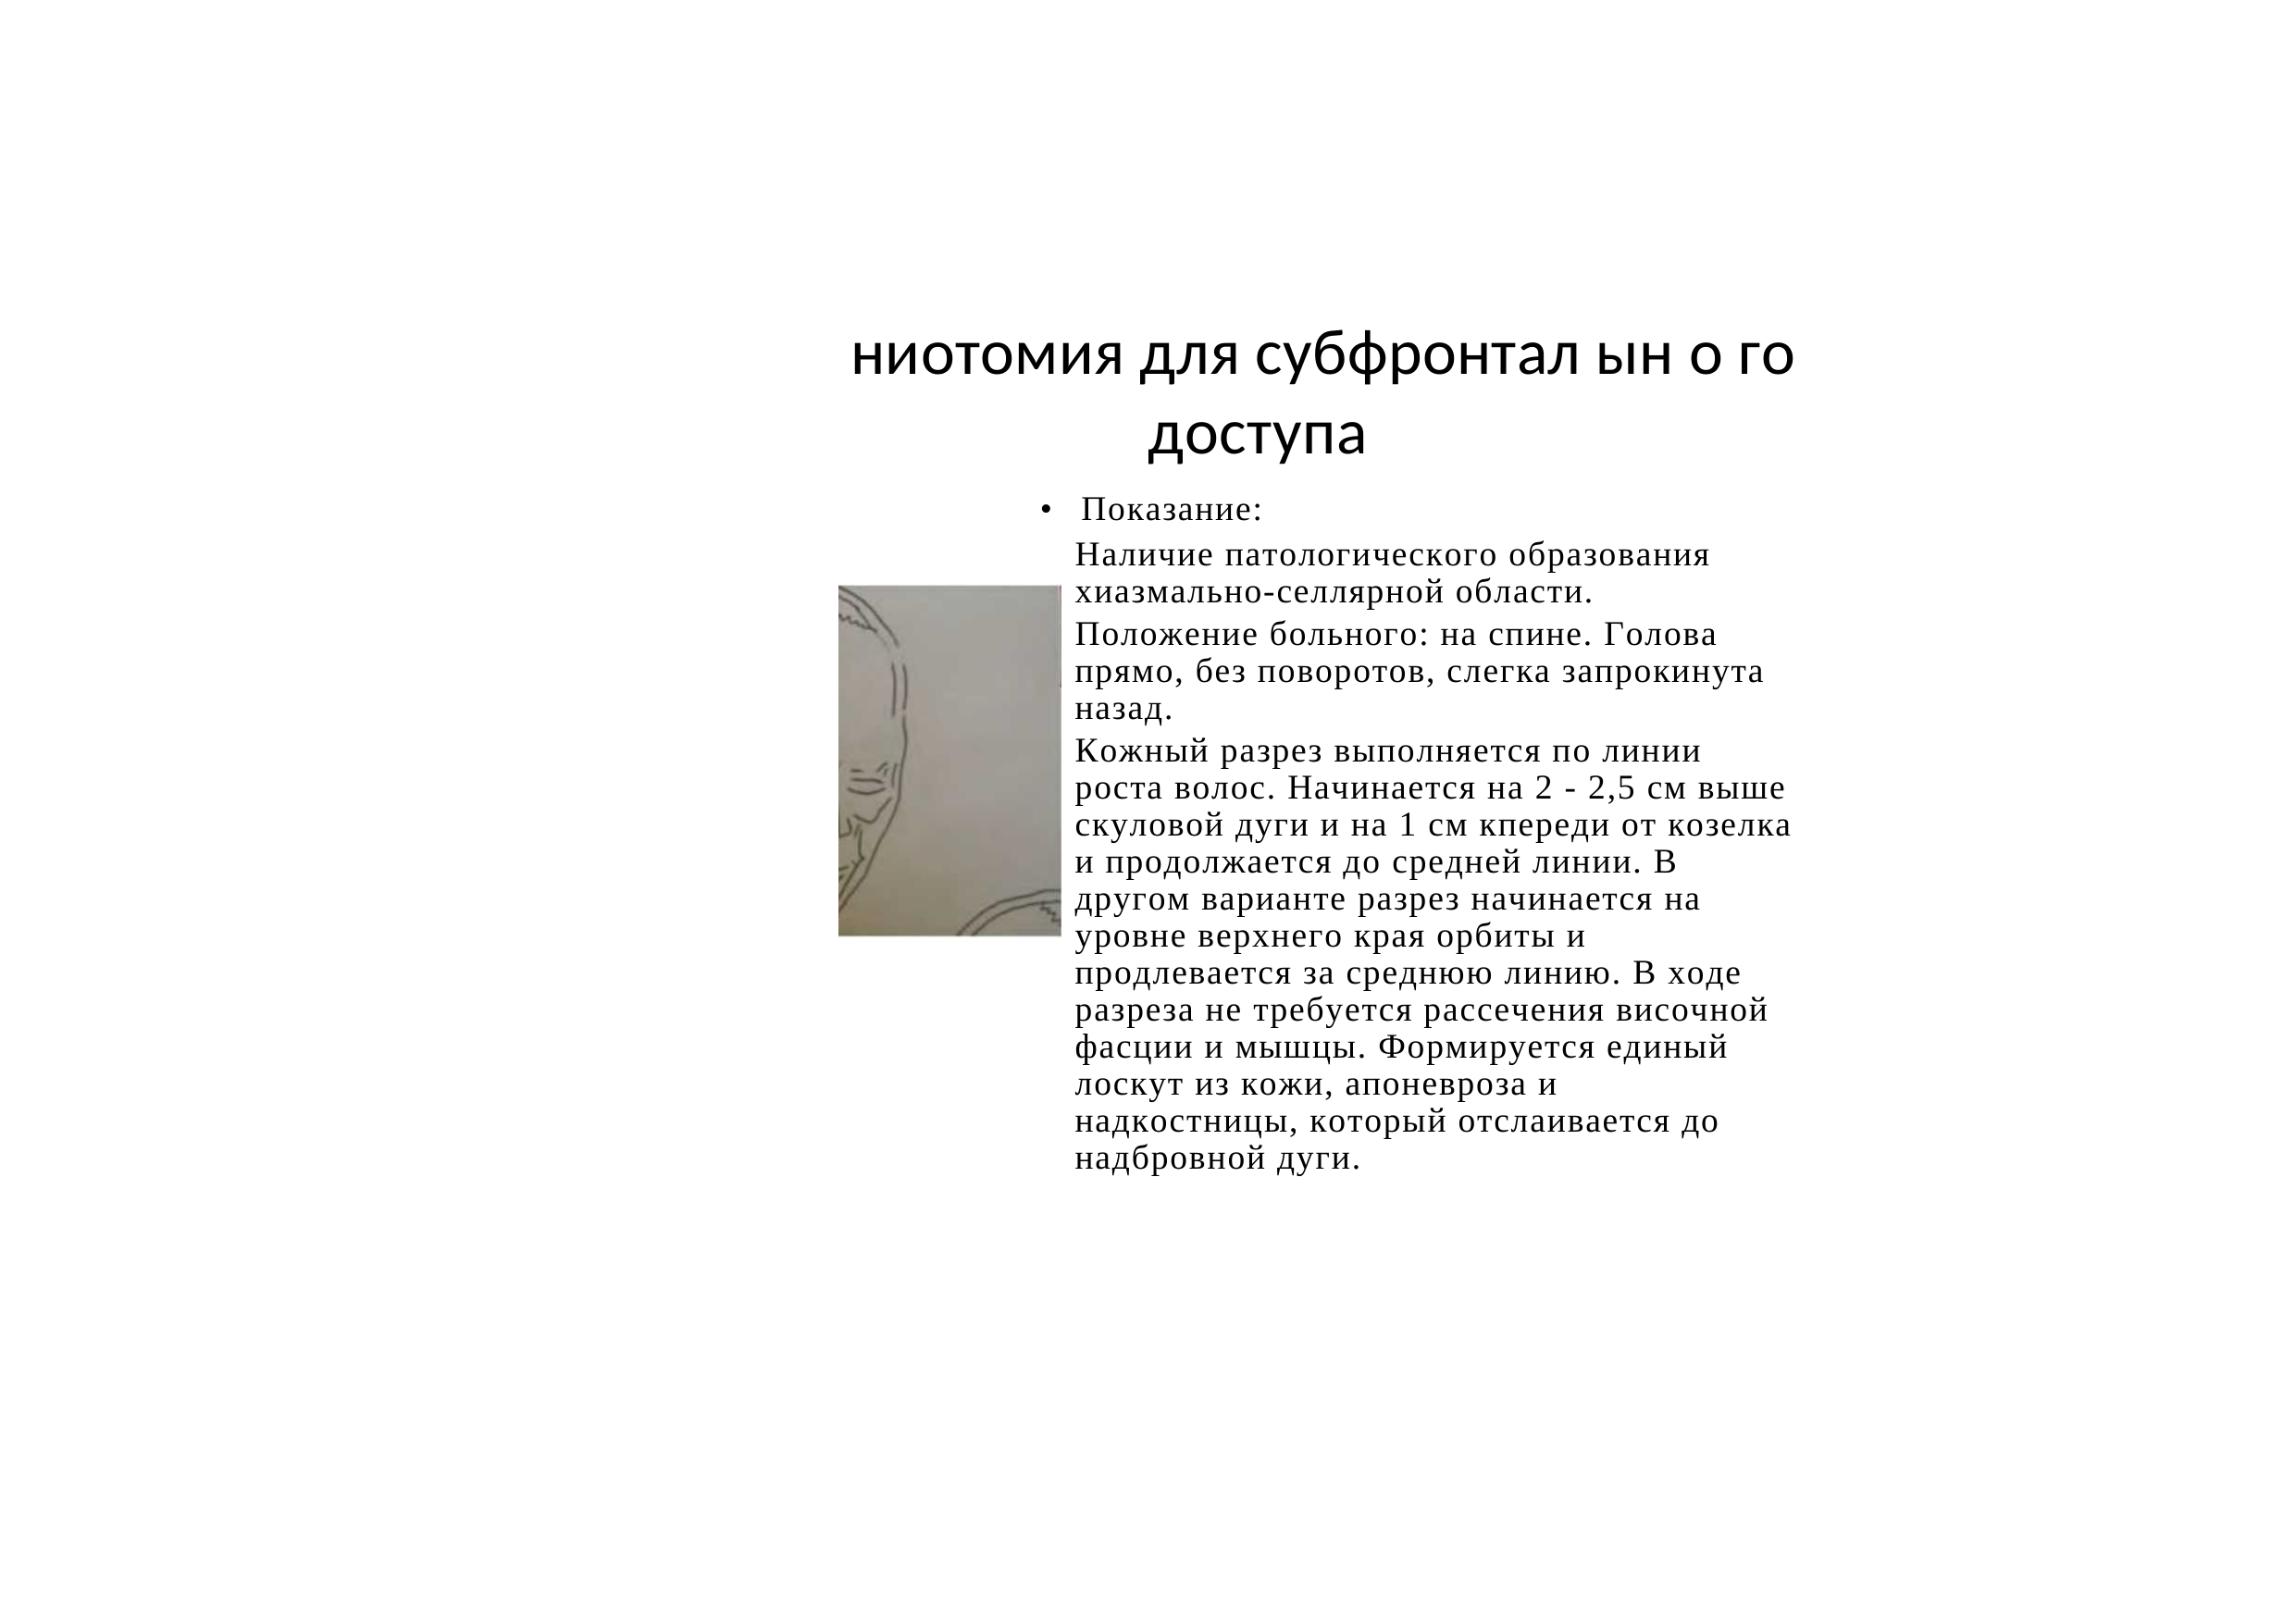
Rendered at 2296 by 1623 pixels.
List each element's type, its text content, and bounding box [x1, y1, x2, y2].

text Кожный разрез выполняется по линии роста волос. Начинается на 2 - 2,5 см выше скуловой дуги и на 1 см кпереди от козелка и продолжается до средней линии. В другом варианте разрез начинается на уровне верхнего края орбиты и продлевается за среднюю линию. В ходе разреза не требуется рассечения височной фасции и мышцы. Формируется единый лоскут из кожи, апоневроза и надкостницы, который отслаивается до надбровной дуги. [1074, 733, 1826, 1177]
text Наличие патологического образования хиазмально-селлярной области. [1074, 536, 1761, 610]
text ниотомия для субфронтал ын о го [850, 323, 1797, 388]
picture [838, 584, 1061, 938]
list Показание: [1040, 493, 1872, 527]
text доступа [1148, 402, 1872, 466]
text Положение больного: на спине. Голова прямо, без поворотов, слегка запрокинута назад. [1074, 616, 1826, 727]
